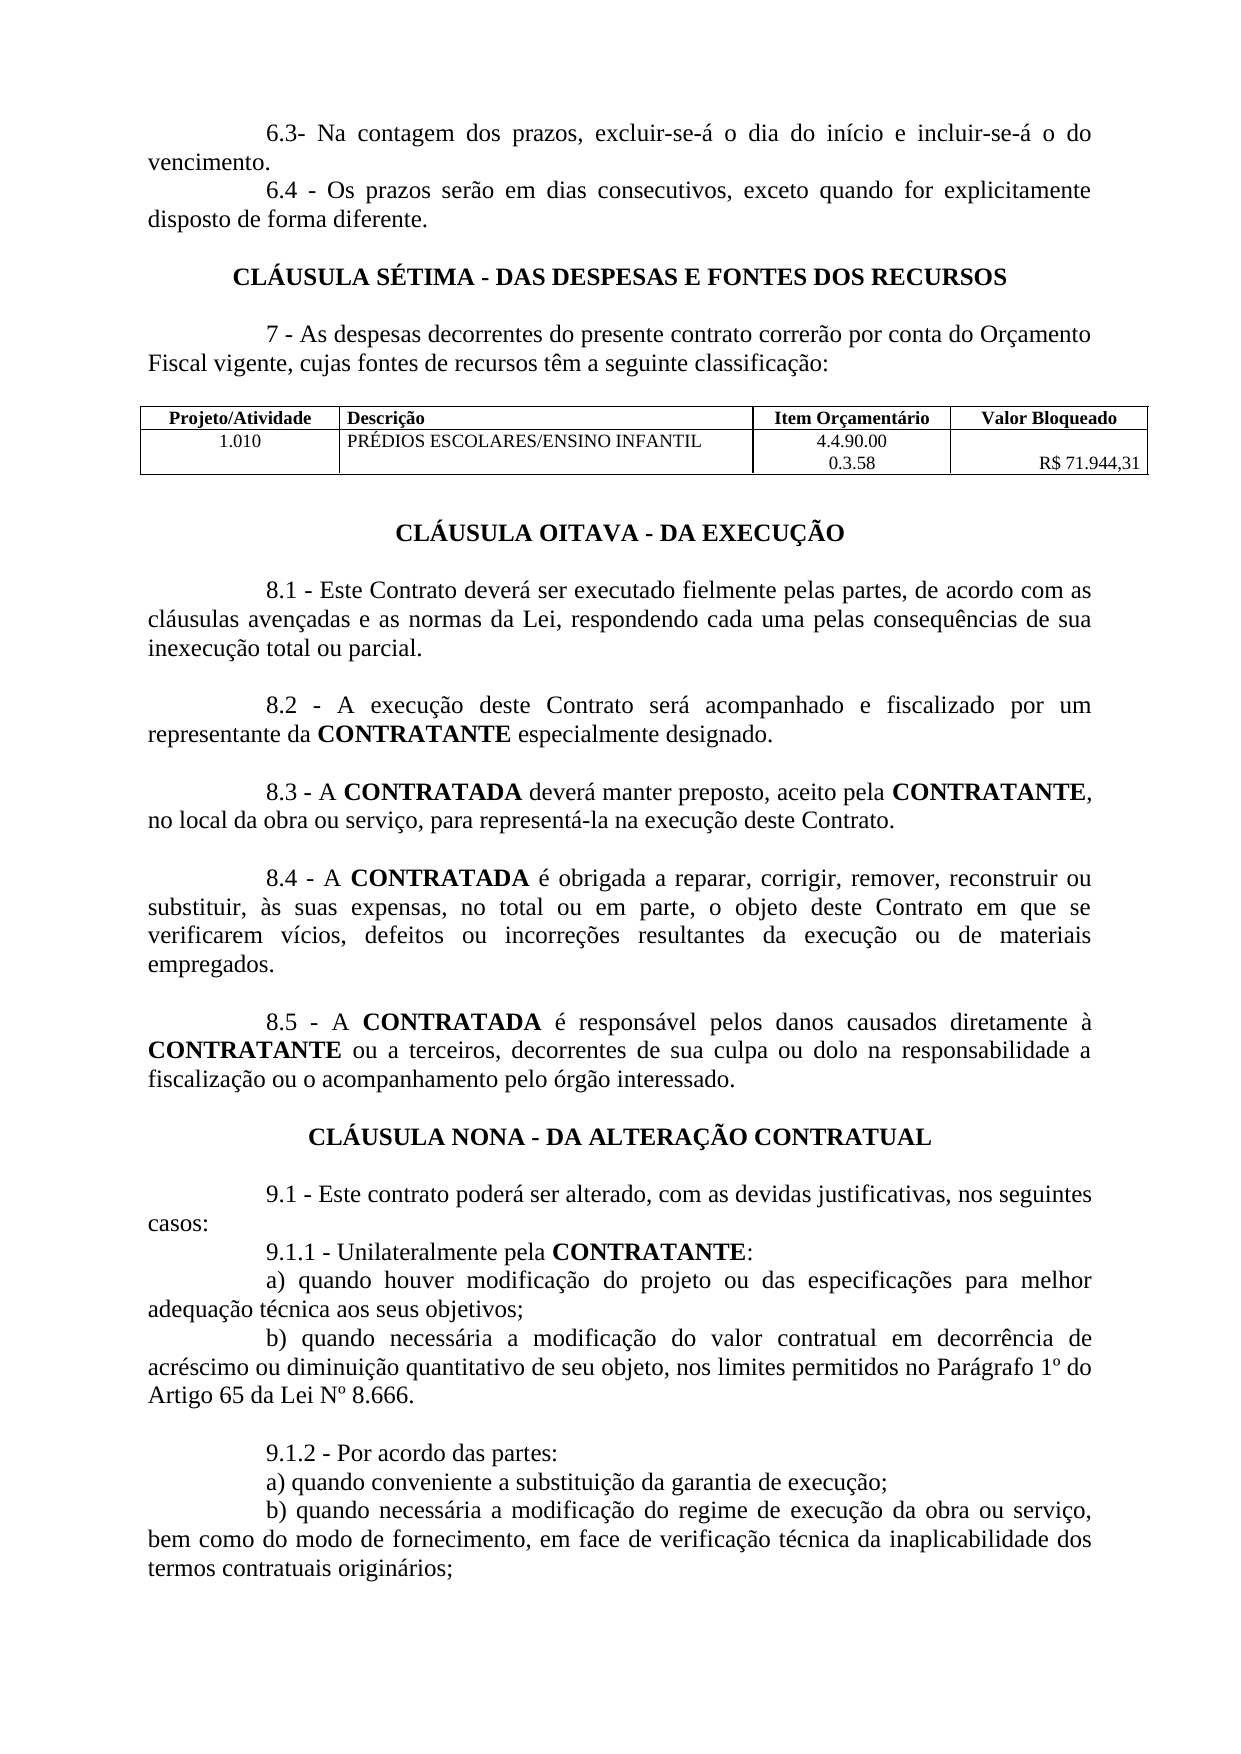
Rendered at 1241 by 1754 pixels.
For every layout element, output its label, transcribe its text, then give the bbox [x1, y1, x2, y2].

text b) quando necessária a modificação do valor contratual em decorrência de acréscimo ou diminuição quantitativo de seu objeto, nos limites permitidos no Parágrafo 1º do Artigo 65 da Lei Nº 8.666. [148, 1323, 1092, 1409]
table_header Projeto/Atividade [141, 407, 339, 429]
text 6.4 - Os prazos serão em dias consecutivos, exceto quando for explicitamente disposto de forma diferente. [148, 176, 1092, 233]
text b) quando necessária a modificação do regime de execução da obra ou serviço, bem como do modo de fornecimento, em face de verificação técnica da inaplicabilidade dos termos contratuais originários; [148, 1496, 1092, 1582]
text CLÁUSULA NONA - DA ALTERAÇÃO CONTRATUAL [148, 1122, 1092, 1151]
text 9.1.1 - Unilateralmente pela CONTRATANTE: [148, 1237, 1092, 1266]
text a) quando houver modificação do projeto ou das especificações para melhor adequação técnica aos seus objetivos; [148, 1266, 1092, 1323]
text 7 - As despesas decorrentes do presente contrato correrão por conta do Orçamento Fiscal vigente, cujas fontes de recursos têm a seguinte classificação: [148, 319, 1092, 377]
text 8.4 - A CONTRATADA é obrigada a reparar, corrigir, remover, reconstruir ou substituir, às suas expensas, no total ou em parte, o objeto deste Contrato em que se verificarem vícios, defeitos ou incorreções resultantes da execução ou de materiais empregados. [148, 863, 1092, 978]
text a) quando conveniente a substituição da garantia de execução; [148, 1467, 1092, 1496]
text 9.1 - Este contrato poderá ser alterado, com as devidas justificativas, nos seguintes casos: [148, 1179, 1092, 1237]
text 8.3 - A CONTRATADA deverá manter preposto, aceito pela CONTRATANTE, no local da obra ou serviço, para representá-la na execução deste Contrato. [148, 777, 1092, 834]
table_header Descrição [340, 407, 752, 429]
text 8.5 - A CONTRATADA é responsável pelos danos causados diretamente à CONTRATANTE ou a terceiros, decorrentes de sua culpa ou dolo na responsabilidade a fiscalização ou o acompanhamento pelo órgão interessado. [148, 1007, 1092, 1093]
table_header Valor Bloqueado [951, 407, 1147, 429]
text CLÁUSULA OITAVA - DA EXECUÇÃO [148, 518, 1092, 547]
text 8.1 - Este Contrato deverá ser executado fielmente pelas partes, de acordo com as cláusulas avençadas e as normas da Lei, respondendo cada uma pelas consequências de sua inexecução total ou parcial. [148, 576, 1092, 662]
table_header Item Orçamentário [754, 407, 950, 429]
text 8.2 - A execução deste Contrato será acompanhado e fiscalizado por um representante da CONTRATANTE especialmente designado. [148, 691, 1092, 748]
text 6.3- Na contagem dos prazos, excluir-se-á o dia do início e incluir-se-á o do vencimento. [148, 118, 1092, 176]
text CLÁUSULA SÉTIMA - DAS DESPESAS E FONTES DOS RECURSOS [148, 262, 1092, 291]
text 9.1.2 - Por acordo das partes: [148, 1438, 1092, 1467]
table_cell R$ 71.944,31 [951, 430, 1147, 473]
table_cell 4.4.90.00 0.3.58 [754, 430, 950, 473]
table_cell PRÉDIOS ESCOLARES/ENSINO INFANTIL [340, 430, 752, 473]
table_cell 1.010 [141, 430, 339, 473]
